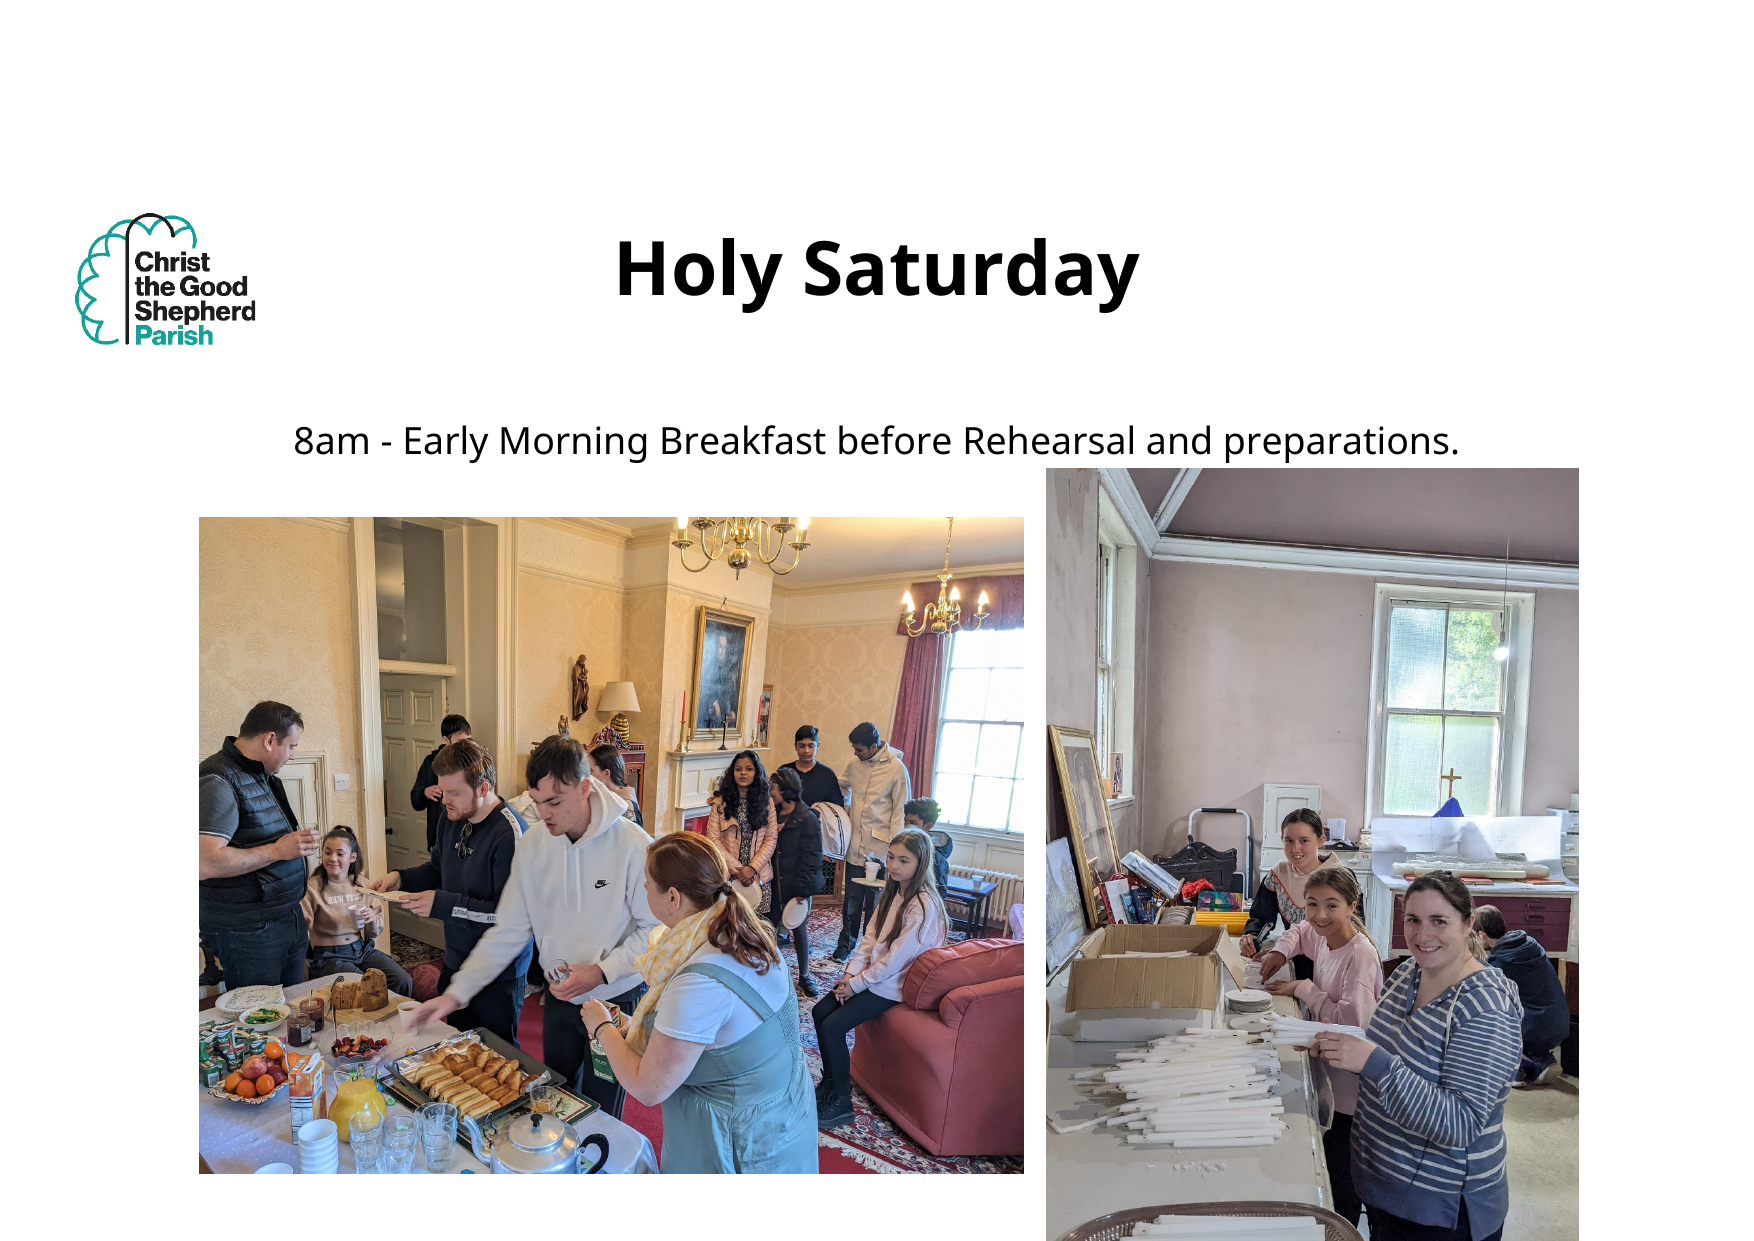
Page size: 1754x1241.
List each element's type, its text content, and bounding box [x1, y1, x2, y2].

picture [1044, 468, 1579, 1238]
picture [199, 517, 1023, 1174]
text Holy Saturday [256, 216, 1679, 318]
text 8am - Early Morning Breakfast before Rehearsal and preparations. [75, 414, 1679, 465]
picture [75, 213, 256, 345]
